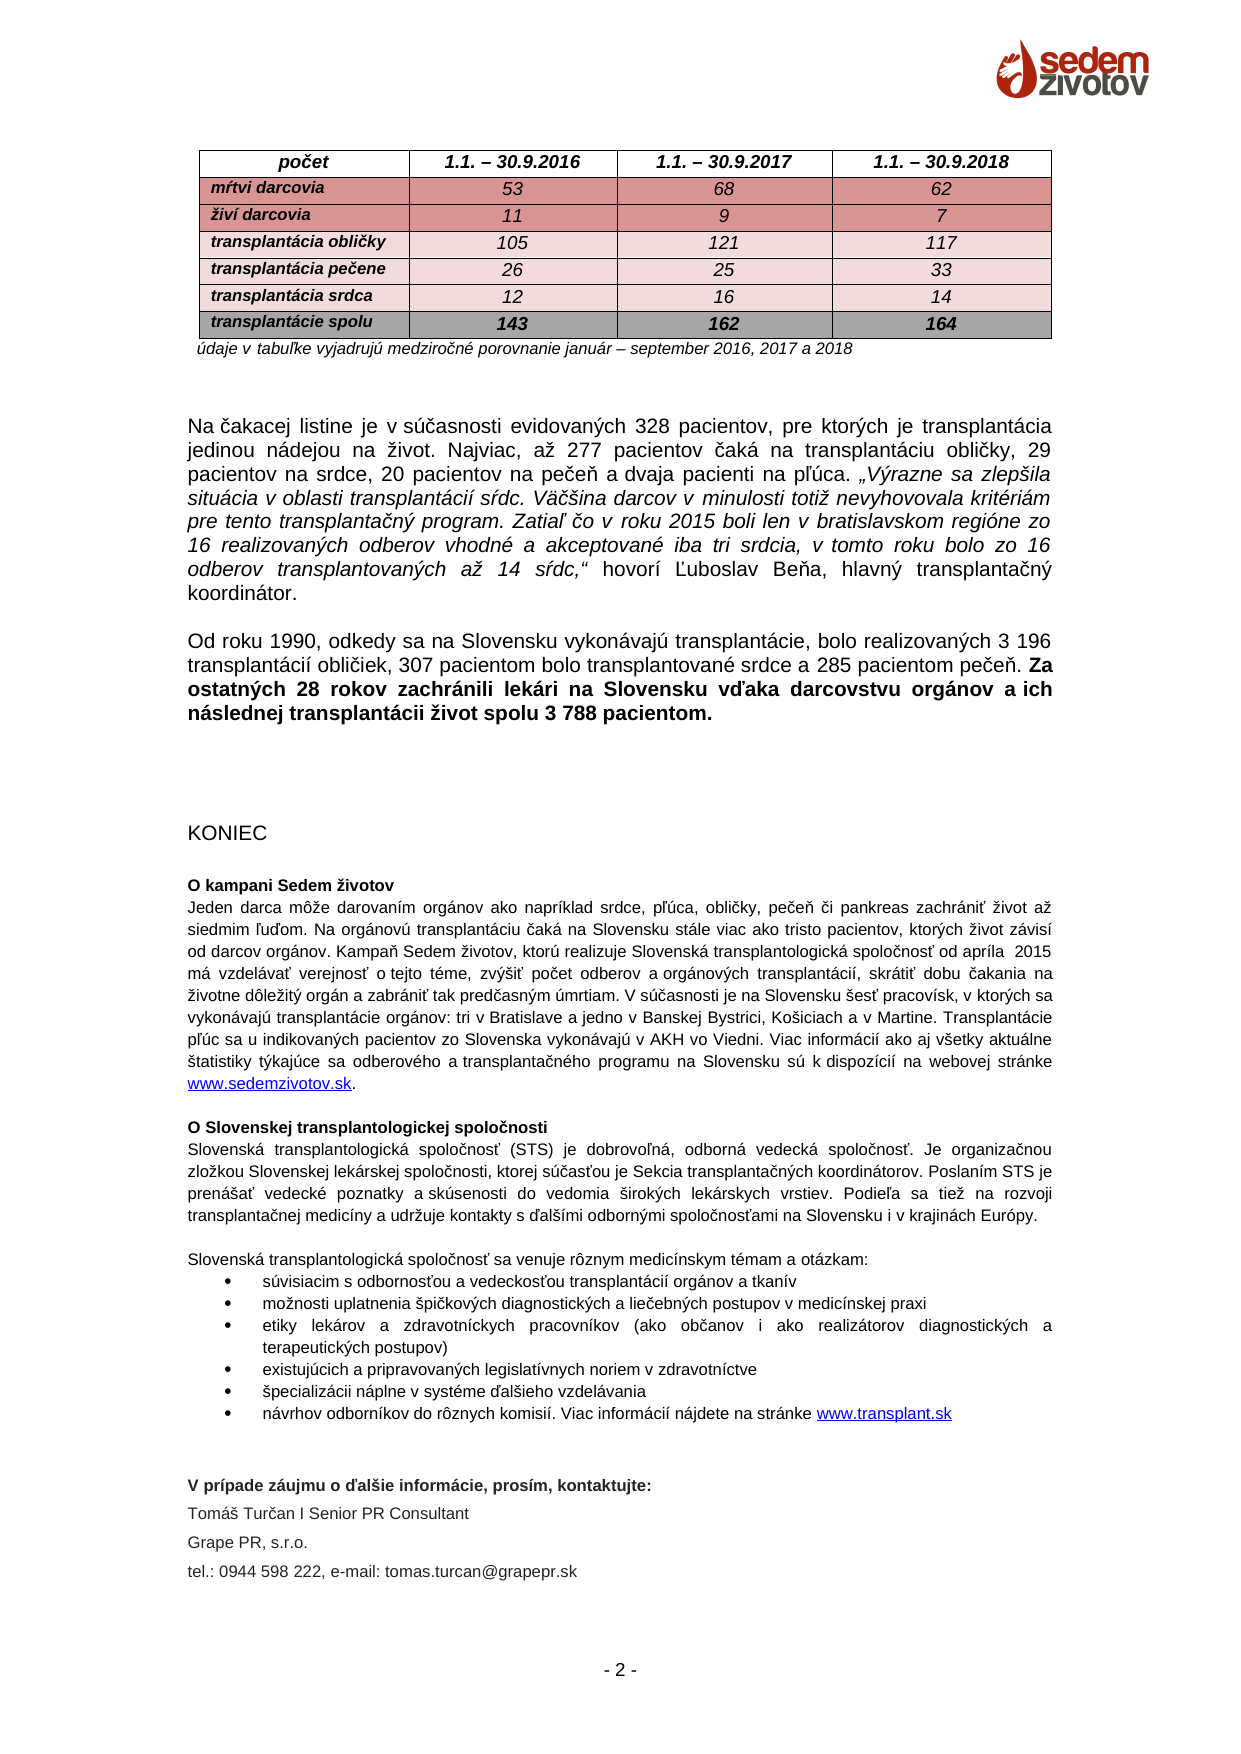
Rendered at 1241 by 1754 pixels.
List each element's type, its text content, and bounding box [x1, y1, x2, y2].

list existujúcich a pripravovaných legislatívnych noriem v zdravotníctve [225, 1359, 1053, 1379]
table_cell 9 [618, 205, 832, 231]
table_cell 62 [833, 178, 1051, 204]
table_cell 105 [410, 232, 617, 257]
table_header 1.1. – 30.9.2016 [410, 151, 617, 177]
list súvisiacim s odbornosťou a vedeckosťou transplantácií orgánov a tkanív [225, 1271, 1053, 1291]
text O Slovenskej transplantologickej spoločnosti [187, 1117, 1053, 1137]
text KONIEC [187, 821, 1053, 845]
table_header počet [200, 151, 409, 177]
table_cell 162 [618, 312, 832, 338]
table_cell 164 [833, 312, 1051, 338]
table_cell 12 [410, 285, 617, 311]
list možnosti uplatnenia špičkových diagnostických a liečebných postupov v medicínskej praxi [225, 1293, 1053, 1313]
list návrhov odborníkov do rôznych komisií. Viac informácií nájdete na stránke www.transplant.sk [225, 1404, 1053, 1423]
table_cell transplantácia obličky [200, 232, 409, 257]
text Od roku 1990, odkedy sa na Slovensku vykonávajú transplantácie, bolo realizovaných 3 196 transplantácií obličiek, 307 pacientom bolo transplantované srdce a 285 pacientom pečeň. Za ostatných 28 rokov zachránili lekári na Slovensku vďaka darcovstvu orgánov a ich následnej transplantácii život spolu 3 788 pacientom. [187, 629, 1053, 725]
table_cell 143 [410, 312, 617, 338]
table_cell 121 [618, 232, 832, 257]
table_cell transplantácie spolu [200, 312, 409, 338]
table_cell 11 [410, 205, 617, 231]
table_cell 16 [618, 285, 832, 311]
table_cell 68 [618, 178, 832, 204]
table_header 1.1. – 30.9.2017 [618, 151, 832, 177]
text V prípade záujmu o ďalšie informácie, prosím, kontaktujte: [187, 1475, 1053, 1494]
table_cell 14 [833, 285, 1051, 311]
text Slovenská transplantologická spoločnosť (STS) je dobrovoľná, odborná vedecká spoločnosť. Je organizačnou zložkou Slovenskej lekárskej spoločnosti, ktorej súčasťou je Sekcia transplantačných koordinátorov. Poslaním STS je prenášať vedecké poznatky a skúsenosti do vedomia širokých lekárskych vrstiev. Podieľa sa tiež na rozvoji transplantačnej medicíny a udržuje kontakty s ďalšími odbornými spoločnosťami na Slovensku i v krajinách Európy. [187, 1139, 1053, 1224]
picture [980, 29, 1168, 108]
list etiky lekárov a zdravotníckych pracovníkov (ako občanov i ako realizátorov diagnostických a terapeutických postupov) [225, 1316, 1053, 1357]
table_header 1.1. – 30.9.2018 [833, 151, 1051, 177]
text údaje v tabuľke vyjadrujú medziročné porovnanie január – september 2016, 2017 a 2018 [187, 339, 1053, 358]
table_cell 53 [410, 178, 617, 204]
text tel.: 0944 598 222, e-mail: tomas.turcan@grapepr.sk [187, 1562, 1053, 1581]
table_cell 33 [833, 259, 1051, 284]
table_cell 7 [833, 205, 1051, 231]
text Jeden darca môže darovaním orgánov ako napríklad srdce, pľúca, obličky, pečeň či pankreas zachrániť život až siedmim ľuďom. Na orgánovú transplantáciu čaká na Slovensku stále viac ako tristo pacientov, ktorých život závisí od darcov orgánov. Kampaň Sedem životov, ktorú realizuje Slovenská transplantologická spoločnosť od apríla 2015 má vzdelávať verejnosť o tejto téme, zvýšiť počet odberov a orgánových transplantácií, skrátiť dobu čakania na životne dôležitý orgán a zabrániť tak predčasným úmrtiam. V súčasnosti je na Slovensku šesť pracovísk, v ktorých sa vykonávajú transplantácie orgánov: tri v Bratislave a jedno v Banskej Bystrici, Košiciach a v Martine. Transplantácie pľúc sa u indikovaných pacientov zo Slovenska vykonávajú v AKH vo Viedni. Viac informácií ako aj všetky aktuálne štatistiky týkajúce sa odberového a transplantačného programu na Slovensku sú k dispozícií na webovej stránke www.sedemzivotov.sk. [187, 898, 1053, 1093]
table_cell 117 [833, 232, 1051, 257]
text Na čakacej listine je v súčasnosti evidovaných 328 pacientov, pre ktorých je transplantácia jedinou nádejou na život. Najviac, až 277 pacientov čaká na transplantáciu obličky, 29 pacientov na srdce, 20 pacientov na pečeň a dvaja pacienti na pľúca. „Výrazne sa zlepšila situácia v oblasti transplantácií sŕdc. Väčšina darcov v minulosti totiž nevyhovovala kritériám pre tento transplantačný program. Zatiaľ čo v roku 2015 boli len v bratislavskom regióne zo 16 realizovaných odberov vhodné a akceptované iba tri srdcia, v tomto roku bolo zo 16 odberov transplantovaných až 14 sŕdc,“ hovorí Ľuboslav Beňa, hlavný transplantačný koordinátor. [187, 413, 1053, 605]
table_cell transplantácia pečene [200, 259, 409, 284]
text O kampani Sedem životov [187, 876, 1053, 895]
table_cell živí darcovia [200, 205, 409, 231]
table_cell 26 [410, 259, 617, 284]
text Tomáš Turčan I Senior PR Consultant [187, 1504, 1053, 1523]
table_cell mŕtvi darcovia [200, 178, 409, 204]
list špecializácii náplne v systéme ďalšieho vzdelávania [225, 1382, 1053, 1401]
table_cell transplantácia srdca [200, 285, 409, 311]
table_cell 25 [618, 259, 832, 284]
text Grape PR, s.r.o. [187, 1533, 1053, 1552]
text Slovenská transplantologická spoločnosť sa venuje rôznym medicínskym témam a otázkam: [187, 1249, 1053, 1268]
